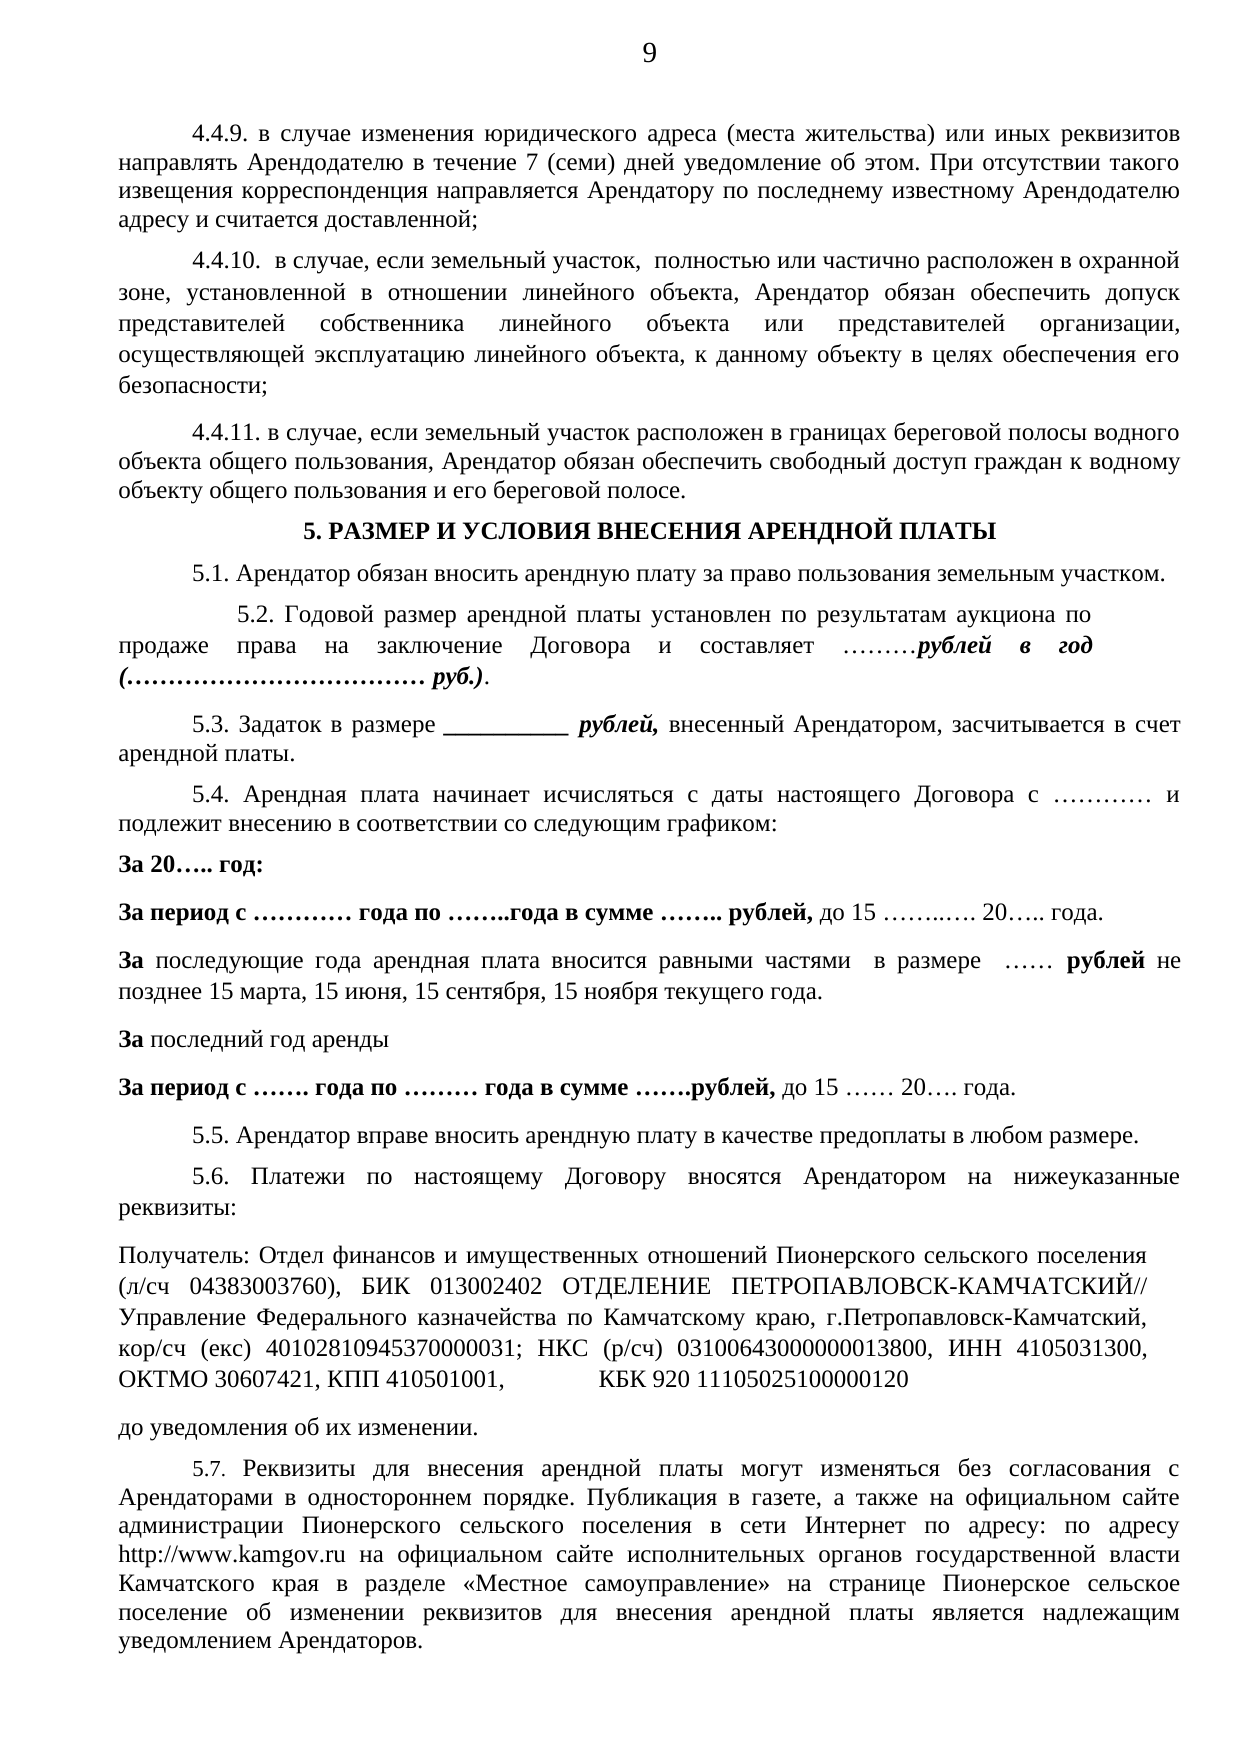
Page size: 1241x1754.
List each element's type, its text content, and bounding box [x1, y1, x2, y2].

text 4.4.11. в случае, если земельный участок расположен в границах береговой полосы водного объекта общего пользования, Арендатор обязан обеспечить свободный доступ граждан к водному объекту общего пользования и его береговой полосе. [118, 417, 1181, 504]
table_header За 20….. год: [107, 849, 1187, 945]
text 5.3. Задаток в размере __________ рублей, внесенный Арендатором, засчитывается в счет арендной платы. [118, 709, 1181, 767]
text 5.4. Арендная плата начинает исчисляться с даты настоящего Договора с ………… и подлежит внесению в соответствии со следующим графиком: [118, 779, 1181, 837]
text 4.4.10. в случае, если земельный участок, полностью или частично расположен в охранной зоне, установленной в отношении линейного объекта, Арендатор обязан обеспечить допуск представителей собственника линейного объекта или представителей организации, осуществляющей эксплуатацию линейного объекта, к данному объекту в целях обеспечения его безопасности; [118, 246, 1181, 398]
text 4.4.9. в случае изменения юридического адреса (места жительства) или иных реквизитов направлять Арендодателю в течение 7 (семи) дней уведомление об этом. При отсутствии такого извещения корреспонденция направляется Арендатору по последнему известному Арендодателю адресу и считается доставленной; [118, 118, 1181, 233]
table_header За последний год аренды [107, 1024, 1187, 1120]
text За последующие года арендная плата вносится равными частями в размере …… рублей не позднее 15 марта, 15 июня, 15 сентября, 15 ноября текущего года. [118, 945, 1181, 1005]
text 5. РАЗМЕР И УСЛОВИЯ ВНЕСЕНИЯ АРЕНДНОЙ ПЛАТЫ [118, 516, 1181, 545]
text 5.1. Арендатор обязан вносить арендную плату за право пользования земельным участком. [118, 558, 1181, 587]
text до уведомления об их изменении. [118, 1412, 1181, 1441]
text 5.6. Платежи по настоящему Договору вносятся Арендатором на нижеуказанные реквизиты: [118, 1161, 1181, 1221]
table_header Получатель: Отдел финансов и имущественных отношений Пионерского сельского поселения (л/сч 04383003760), БИК 013002402 ОТДЕЛЕНИЕ ПЕТРОПАВЛОВСК-КАМЧАТСКИЙ// Управление Федерального казначейства по Камчатскому краю, г.Петропавловск-Камчатский, кор/сч (екс) 40102810945370000031; НКС (р/сч) 03100643000000013800, ИНН 4105031300, ОКТМО 30607421, КПП 410501001, КБК 920 11105025100000120 [107, 1240, 1159, 1412]
table_header 5.2. Годовой размер арендной платы установлен по результатам аукциона по продаже права на заключение Договора и составляет ………рублей в год (……………………………… руб.). [118, 599, 1187, 709]
text 5.5. Арендатор вправе вносить арендную плату в качестве предоплаты в любом размере. [118, 1120, 1181, 1148]
text 5.7. Реквизиты для внесения арендной платы могут изменяться без согласования с Арендаторами в одностороннем порядке. Публикация в газете, а также на официальном сайте администрации Пионерского сельского поселения в сети Интернет по адресу: по адресу http://www.kamgov.ru на официальном сайте исполнительных органов государственной власти Камчатского края в разделе «Местное самоуправление» на странице Пионерское сельское поселение об изменении реквизитов для внесения арендной платы является надлежащим уведомлением Арендаторов. [118, 1453, 1181, 1654]
